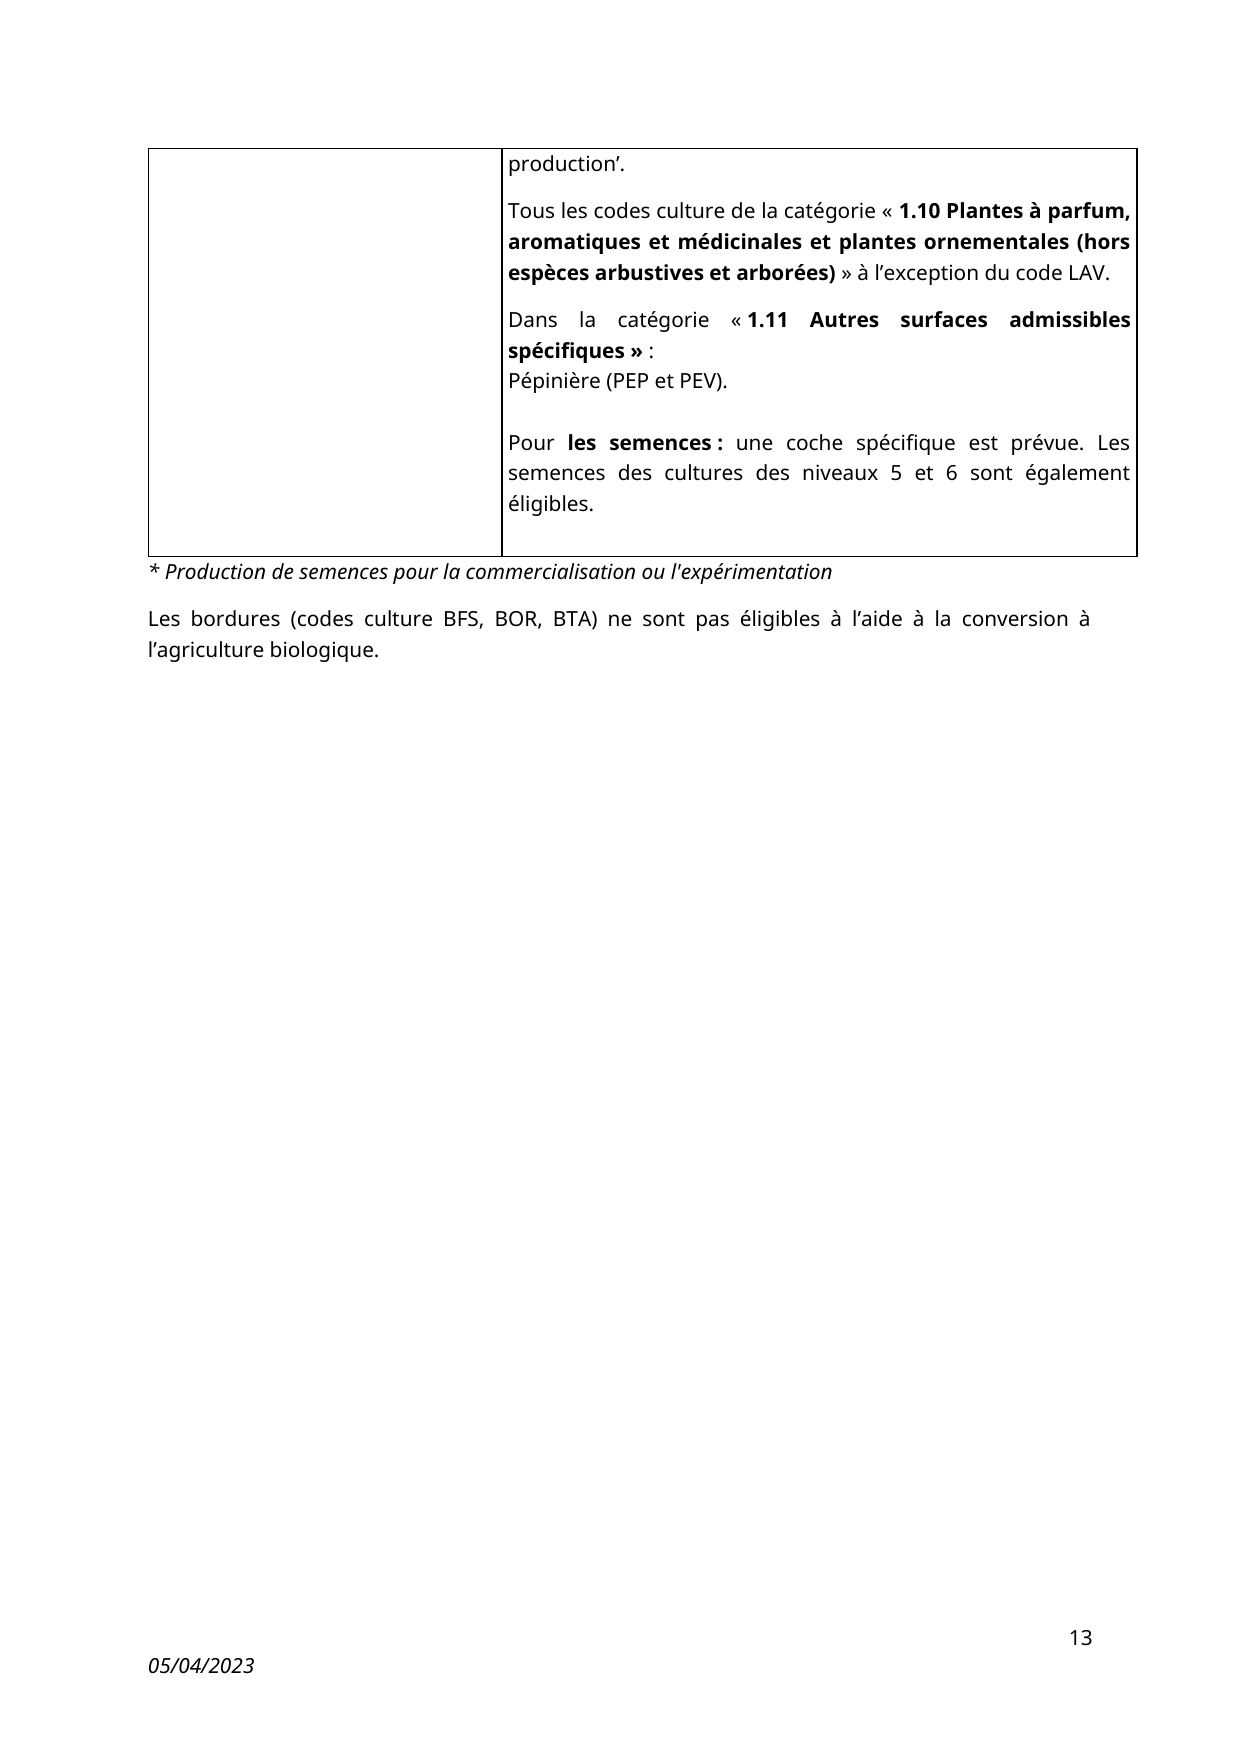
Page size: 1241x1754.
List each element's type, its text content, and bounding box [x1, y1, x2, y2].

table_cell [503, 149, 1136, 556]
text Les bordures (codes culture BFS, BOR, BTA) ne sont pas éligibles à l’aide à la conversion à l’agriculture biologique. [148, 604, 1092, 664]
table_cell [149, 149, 501, 556]
text * Production de semences pour la commercialisation ou l'expérimentation [148, 557, 1092, 586]
